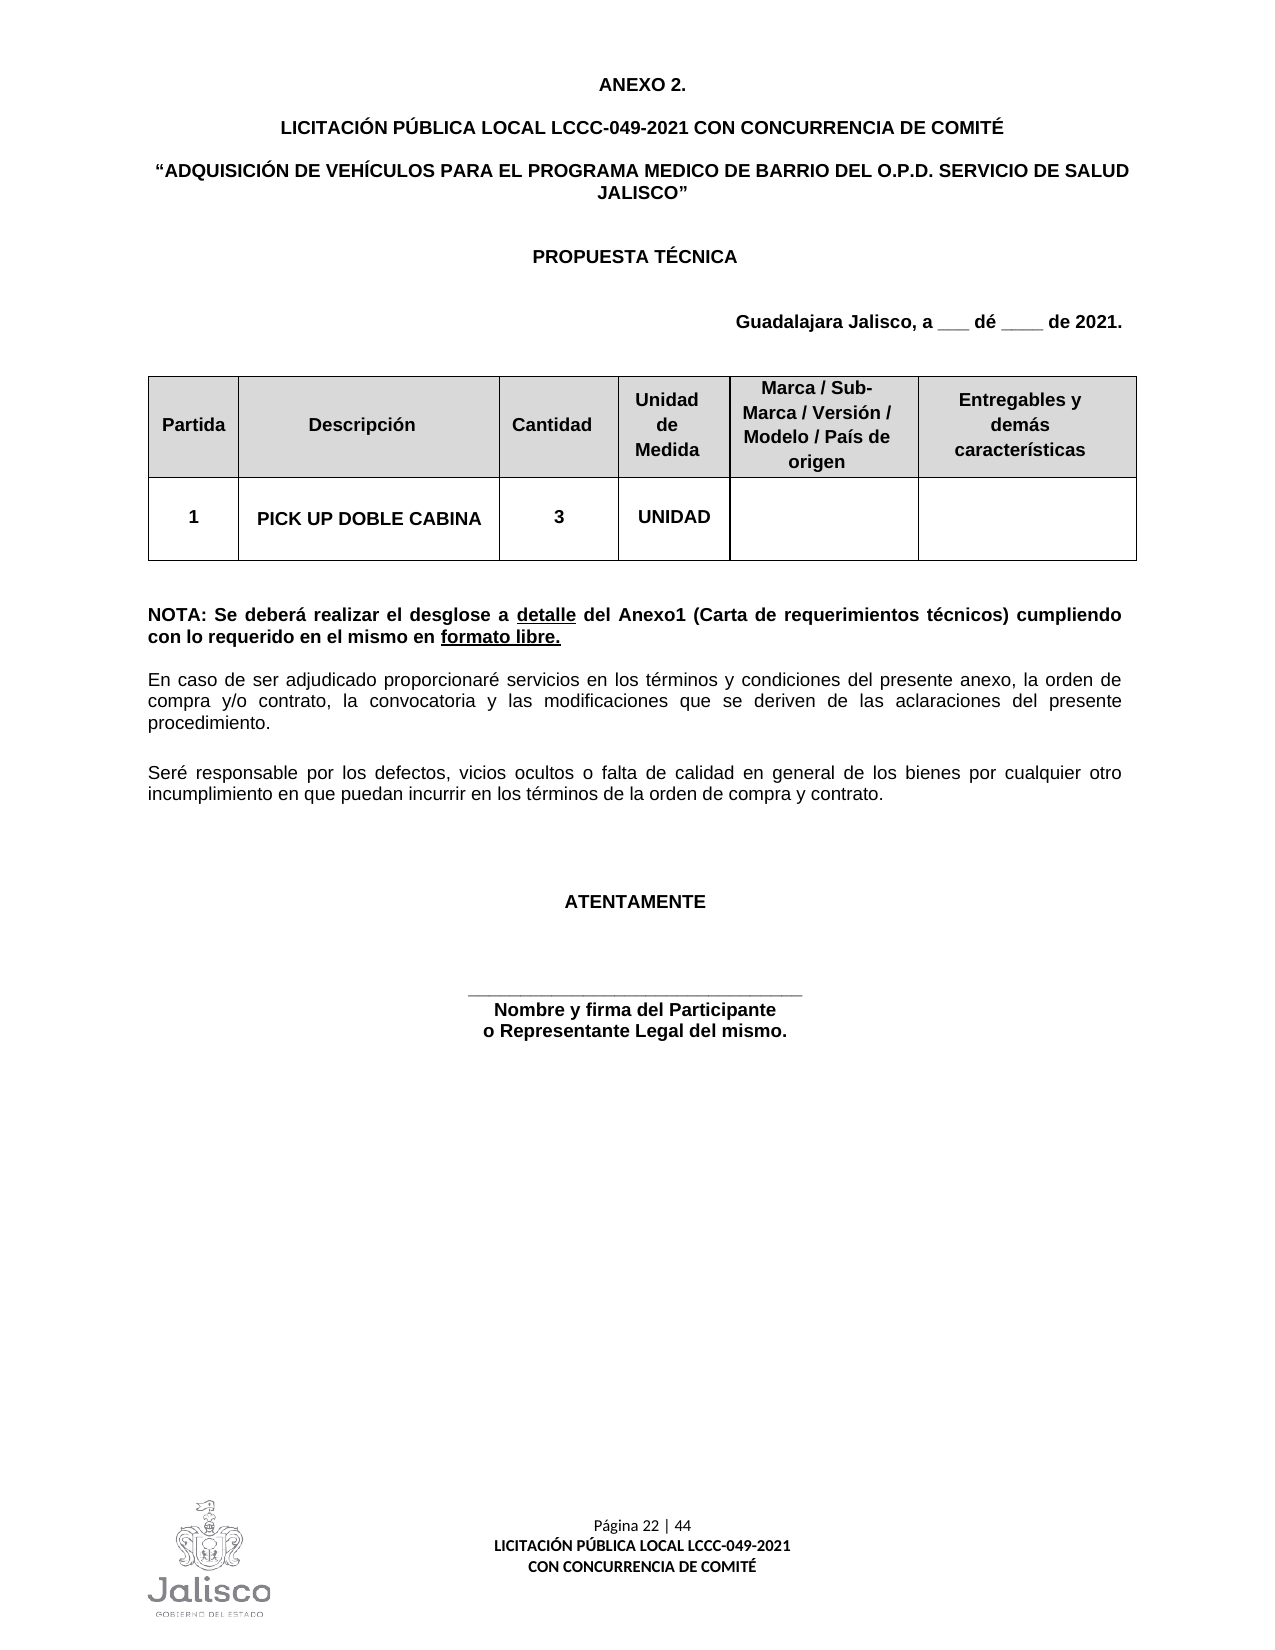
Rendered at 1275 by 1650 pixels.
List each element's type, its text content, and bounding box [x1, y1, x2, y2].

table_cell UNIDAD [619, 478, 729, 560]
table_header Marca / Sub-Marca / Versión / Modelo / País de origen [731, 377, 918, 477]
text NOTA: Se deberá realizar el desglose a detalle del Anexo1 (Carta de requerimientos técnicos) cumpliendo con lo requerido en el mismo en formato libre. [148, 604, 1122, 647]
table_header Unidad de Medida [619, 377, 729, 477]
text o Representante Legal del mismo. [148, 1020, 1122, 1042]
table_header Entregables y demás características [919, 377, 1136, 477]
table_header Partida [149, 377, 238, 477]
table_cell PICK UP DOBLE CABINA [239, 478, 499, 560]
text Seré responsable por los defectos, vicios ocultos o falta de calidad en general de los bienes por cualquier otro incumplimiento en que puedan incurrir en los términos de la orden de compra y contrato. [148, 761, 1122, 804]
table_header Cantidad [500, 377, 618, 477]
text ATENTAMENTE [148, 891, 1122, 912]
text “ADQUISICIÓN DE VEHÍCULOS PARA EL PROGRAMA MEDICO DE BARRIO DEL O.P.D. SERVICIO DE SALUD JALISCO” [148, 160, 1137, 203]
table_cell 3 [500, 478, 618, 560]
picture [147, 1500, 271, 1617]
table_cell [731, 478, 918, 560]
text LICITACIÓN PÚBLICA LOCAL LCCC-049-2021 CON CONCURRENCIA DE COMITÉ [148, 117, 1137, 138]
text PROPUESTA TÉCNICA [148, 246, 1122, 268]
text ________________________________ [148, 977, 1122, 999]
table_cell [919, 478, 1136, 560]
text Guadalajara Jalisco, a ___ dé ____ de 2021. [148, 311, 1122, 333]
text En caso de ser adjudicado proporcionaré servicios en los términos y condiciones del presente anexo, la orden de compra y/o contrato, la convocatoria y las modificaciones que se deriven de las aclaraciones del presente procedimiento. [148, 669, 1122, 733]
text ANEXO 2. [148, 74, 1137, 95]
text Nombre y firma del Participante [148, 999, 1122, 1020]
table_header Descripción [239, 377, 499, 477]
table_cell 1 [149, 478, 238, 560]
